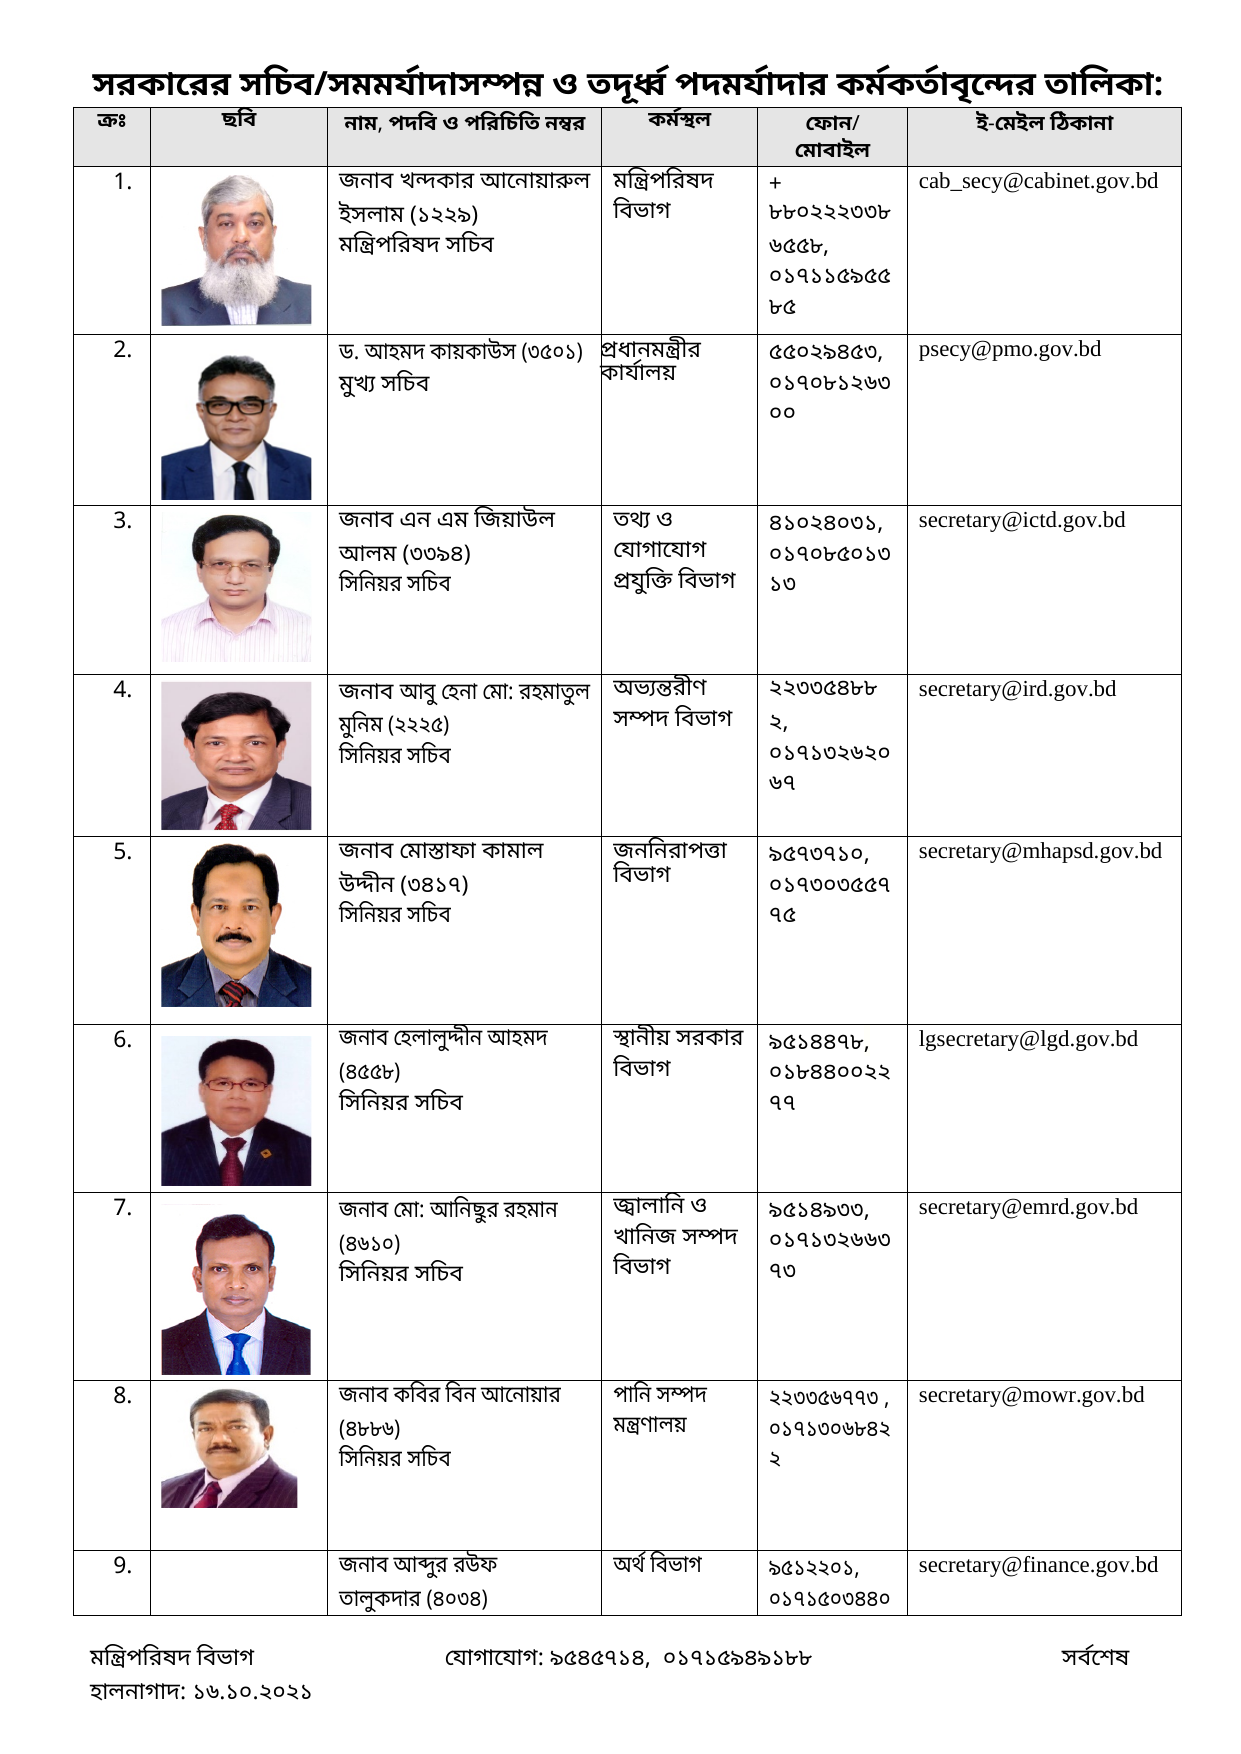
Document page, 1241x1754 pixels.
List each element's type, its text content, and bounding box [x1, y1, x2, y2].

table_cell secretary@mhapsd.gov.bd [908, 837, 1181, 1023]
table_cell psecy@pmo.gov.bd [908, 335, 1181, 505]
table_cell জ্বালানি ও খানিজ সম্পদ বিভাগ [602, 1193, 757, 1380]
table_cell ৪১০২৪০৩১, ০১৭০৮৫০১৩১৩ [758, 506, 907, 673]
table_cell অভ্যন্তরীণ সম্পদ বিভাগ [602, 675, 757, 836]
table_cell secretary@ird.gov.bd [908, 675, 1181, 836]
picture [161, 1387, 298, 1508]
table_cell [151, 837, 327, 1023]
table_header ই-মেইল ঠিকানা [908, 108, 1181, 166]
table_cell [151, 506, 327, 673]
table_cell জননিরাপত্তা বিভাগ [602, 837, 757, 1023]
table_cell [151, 1551, 327, 1615]
table_header ছবি [151, 108, 327, 166]
table_cell জনাব কবির বিন আনোয়ার (৪৮৮৬) সিনিয়র সচিব [328, 1381, 601, 1550]
table_cell [151, 167, 327, 334]
table_cell জনাব মোস্তাফা কামাল উদ্দীন (৩৪১৭) সিনিয়র সচিব [328, 837, 601, 1023]
picture [161, 680, 312, 831]
table_cell ২২৩৩৫৪৮৮২, ০১৭১৩২৬২০৬৭ [758, 675, 907, 836]
table_cell ৯৫১৪৯৩৩, ০১৭১৩২৬৬৩৭৩ [758, 1193, 907, 1380]
table_header নাম, পদবি ও পরিচিতি নম্বর [328, 108, 601, 166]
picture [161, 175, 312, 326]
table_cell cab_secy@cabinet.gov.bd [908, 167, 1181, 334]
table_cell জনাব আবু হেনা মো: রহমাতুল মুনিম (২২২৫) সিনিয়র সচিব [328, 675, 601, 836]
table_header ফোন/মোবাইল [758, 108, 907, 166]
table_cell প্রধানমন্ত্রীর কার্যালয় [602, 335, 757, 505]
table_cell [74, 1193, 150, 1380]
table_header কর্মস্থল [602, 108, 757, 166]
table_cell জনাব মো: আনিছুর রহমান (৪৬১০) সিনিয়র সচিব [328, 1193, 601, 1380]
table_cell তথ্য ও যোগাযোগ প্রযুক্তি বিভাগ [602, 506, 757, 673]
table_cell [74, 1025, 150, 1192]
table_cell স্থানীয় সরকার বিভাগ [602, 1025, 757, 1192]
table_cell পানি সম্পদ মন্ত্রণালয় [602, 1381, 757, 1550]
table_cell অর্থ বিভাগ [602, 1551, 757, 1615]
table_cell [151, 675, 327, 836]
table_cell [74, 167, 150, 334]
picture [161, 842, 312, 1007]
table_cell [328, 1551, 601, 1615]
table_cell [151, 335, 327, 505]
table_cell ৫৫০২৯৪৫৩, ০১৭০৮১২৬৩০০ [758, 335, 907, 505]
table_cell ৯৫৭৩৭১০, ০১৭৩০৩৫৫৭৭৫ [758, 837, 907, 1023]
table_cell ৯৫১৪৪৭৮, ০১৮৪৪০০২২৭৭ [758, 1025, 907, 1192]
table_cell [74, 675, 150, 836]
table_cell [74, 506, 150, 673]
table_cell lgsecretary@lgd.gov.bd [908, 1025, 1181, 1192]
picture [161, 512, 312, 662]
table_cell মন্ত্রিপরিষদ বিভাগ [602, 167, 757, 334]
table_cell secretary@mowr.gov.bd [908, 1381, 1181, 1550]
table_cell জনাব এন এম জিয়াউল আলম (৩৩৯৪) সিনিয়র সচিব [328, 506, 601, 673]
picture [161, 349, 312, 500]
text সরকারের সচিব/সমমর্যাদাসম্পন্ন ও তদূর্ধ্ব পদমর্যাদার কর্মকর্তাবৃন্দের তালিকা: [90, 60, 1165, 104]
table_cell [758, 1551, 907, 1615]
table_cell জনাব খন্দকার আনোয়ারুল ইসলাম (১২২৯) মন্ত্রিপরিষদ সচিব [328, 167, 601, 334]
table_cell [908, 1551, 1181, 1615]
table_cell [151, 1193, 327, 1380]
picture [161, 1036, 312, 1186]
picture [161, 1204, 311, 1375]
table_cell জনাব হেলালুদ্দীন আহমদ (৪৫৫৮) সিনিয়র সচিব [328, 1025, 601, 1192]
table_cell [151, 1381, 327, 1550]
table_cell [151, 1025, 327, 1192]
table_cell secretary@emrd.gov.bd [908, 1193, 1181, 1380]
table_cell secretary@ictd.gov.bd [908, 506, 1181, 673]
table_cell [74, 1551, 150, 1615]
table_cell ড. আহমদ কায়কাউস (৩৫০১) মুখ্য সচিব [328, 335, 601, 505]
table_cell +৮৮০২২২৩৩৮৬৫৫৮, ০১৭১১৫৯৫৫৮৫ [758, 167, 907, 334]
table_header ক্রঃ [74, 108, 150, 166]
table_cell [74, 335, 150, 505]
table_cell ২২৩৩৫৬৭৭৩ , ০১৭১৩০৬৮৪২২ [758, 1381, 907, 1550]
table_cell [74, 837, 150, 1023]
table_cell [74, 1381, 150, 1550]
